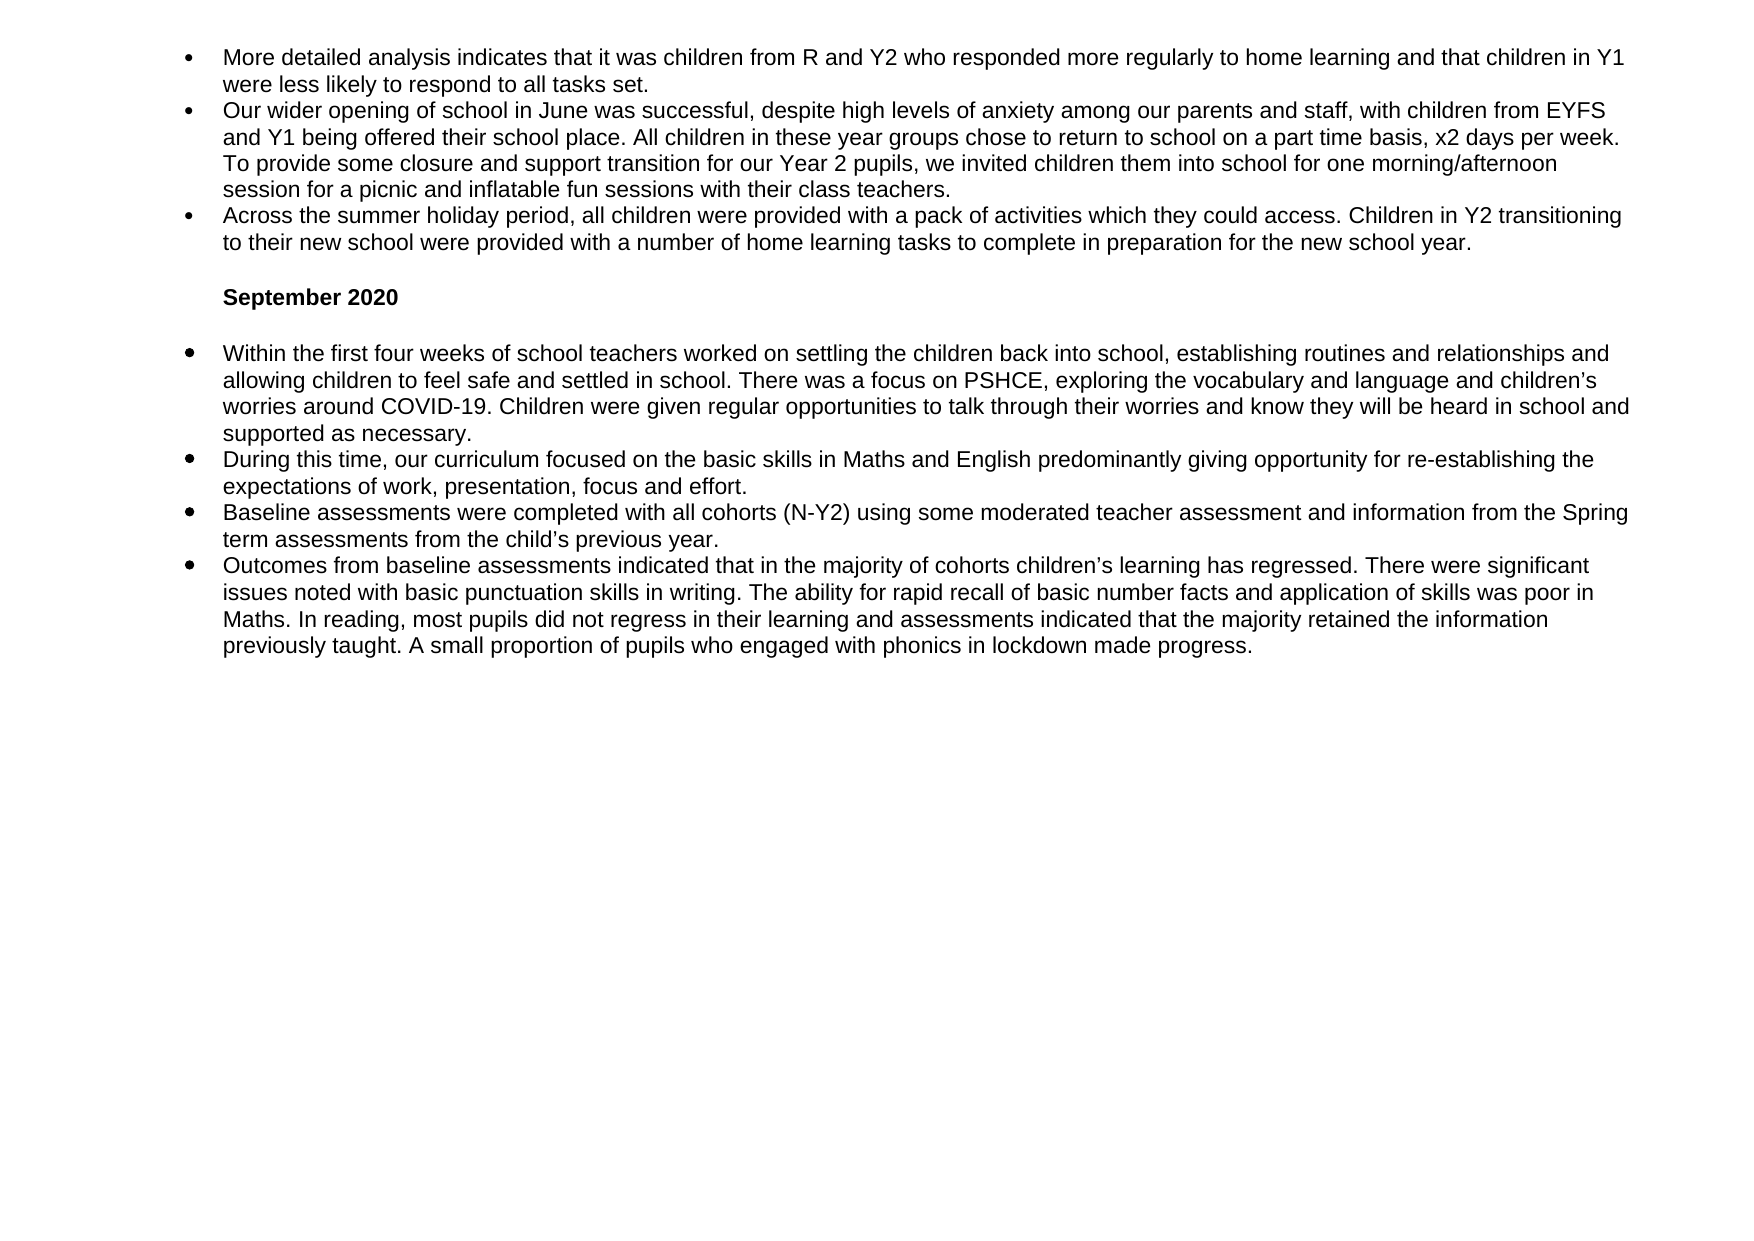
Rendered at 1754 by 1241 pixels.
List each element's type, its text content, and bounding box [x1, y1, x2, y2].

list Across the summer holiday period, all children were provided with a pack of activities which they could access. Children in Y2 transitioning to their new school were provided with a number of home learning tasks to complete in preparation for the new school year. [185, 202, 1636, 255]
list Within the first four weeks of school teachers worked on settling the children back into school, establishing routines and relationships and allowing children to feel safe and settled in school. There was a focus on PSHCE, exploring the vocabulary and language and children’s worries around COVID-19. Children were given regular opportunities to talk through their worries and know they will be heard in school and supported as necessary. [185, 340, 1636, 446]
list More detailed analysis indicates that it was children from R and Y2 who responded more regularly to home learning and that children in Y1 were less likely to respond to all tasks set. [185, 44, 1636, 97]
text September 2020 [223, 284, 1636, 311]
list Baseline assessments were completed with all cohorts (N-Y2) using some moderated teacher assessment and information from the Spring term assessments from the child’s previous year. [185, 499, 1636, 552]
list Our wider opening of school in June was successful, despite high levels of anxiety among our parents and staff, with children from EYFS and Y1 being offered their school place. All children in these year groups chose to return to school on a part time basis, x2 days per week. To provide some closure and support transition for our Year 2 pupils, we invited children them into school for one morning/afternoon session for a picnic and inflatable fun sessions with their class teachers. [185, 97, 1636, 202]
list Outcomes from baseline assessments indicated that in the majority of cohorts children’s learning has regressed. There were significant issues noted with basic punctuation skills in writing. The ability for rapid recall of basic number facts and application of skills was poor in Maths. In reading, most pupils did not regress in their learning and assessments indicated that the majority retained the information previously taught. A small proportion of pupils who engaged with phonics in lockdown made progress. [185, 552, 1636, 658]
list During this time, our curriculum focused on the basic skills in Maths and English predominantly giving opportunity for re-establishing the expectations of work, presentation, focus and effort. [185, 446, 1636, 499]
